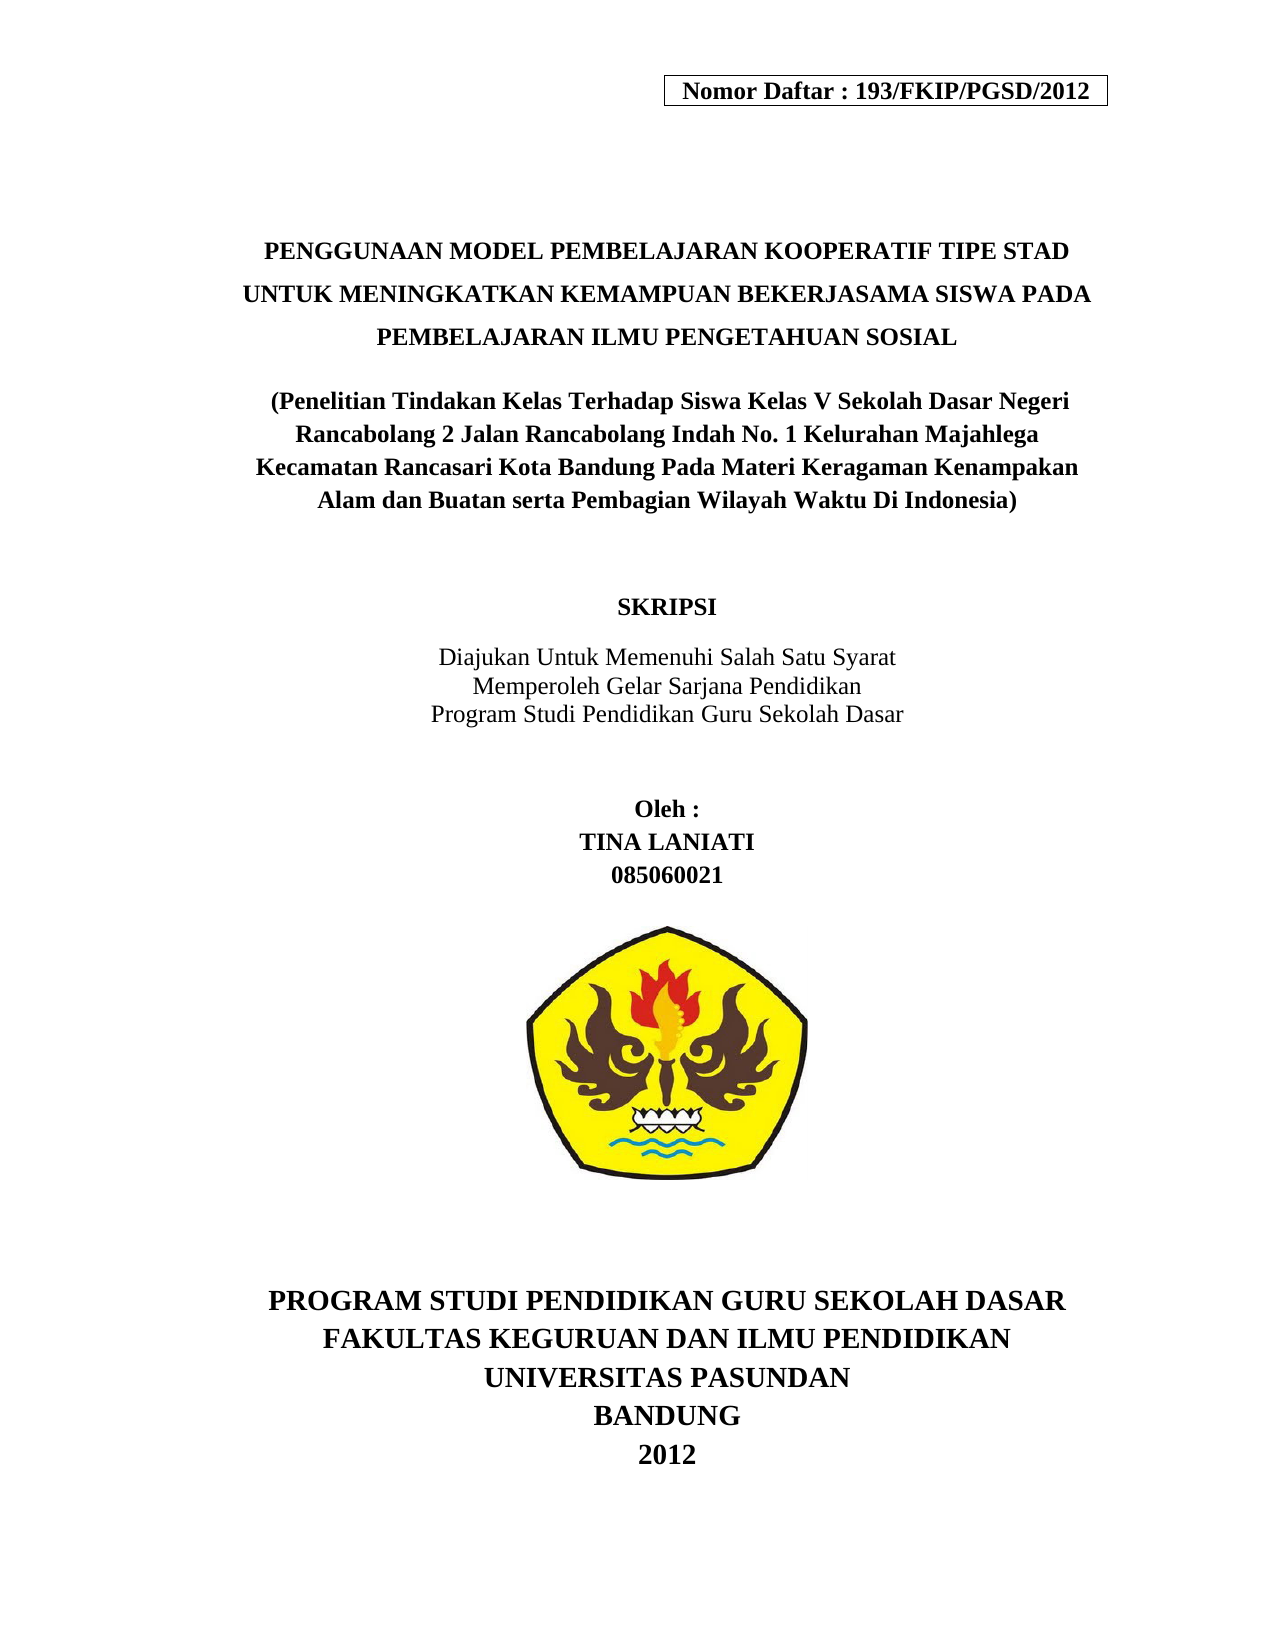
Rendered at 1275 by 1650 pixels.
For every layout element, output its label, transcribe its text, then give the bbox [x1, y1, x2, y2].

text BANDUNG [236, 1398, 1098, 1432]
text Program Studi Pendidikan Guru Sekolah Dasar [236, 699, 1098, 728]
text PROGRAM STUDI PENDIDIKAN GURU SEKOLAH DASAR [236, 1283, 1098, 1316]
text Diajukan Untuk Memenuhi Salah Satu Syarat [236, 642, 1098, 671]
text SKRIPSI [236, 592, 1098, 621]
text PENGGUNAAN MODEL PEMBELAJARAN KOOPERATIF TIPE STAD UNTUK MENINGKATKAN KEMAMPUAN BEKERJASAMA SISWA PADA PEMBELAJARAN ILMU PENGETAHUAN SOSIAL [236, 236, 1098, 351]
text 2012 [236, 1437, 1098, 1470]
text UNIVERSITAS PASUNDAN [236, 1360, 1098, 1393]
text Memperoleh Gelar Sarjana Pendidikan [236, 671, 1098, 699]
picture [526, 926, 808, 1180]
text TINA LANIATI [236, 827, 1098, 856]
text FAKULTAS KEGURUAN DAN ILMU PENDIDIKAN [236, 1321, 1098, 1355]
text 085060021 [236, 860, 1098, 889]
text Oleh : [236, 794, 1098, 823]
text (Penelitian Tindakan Kelas Terhadap Siswa Kelas V Sekolah Dasar Negeri Rancabolang 2 Jalan Rancabolang Indah No. 1 Kelurahan Majahlega Kecamatan Rancasari Kota Bandung Pada Materi Keragaman Kenampakan Alam dan Buatan serta Pembagian Wilayah Waktu Di Indonesia) [236, 386, 1098, 514]
